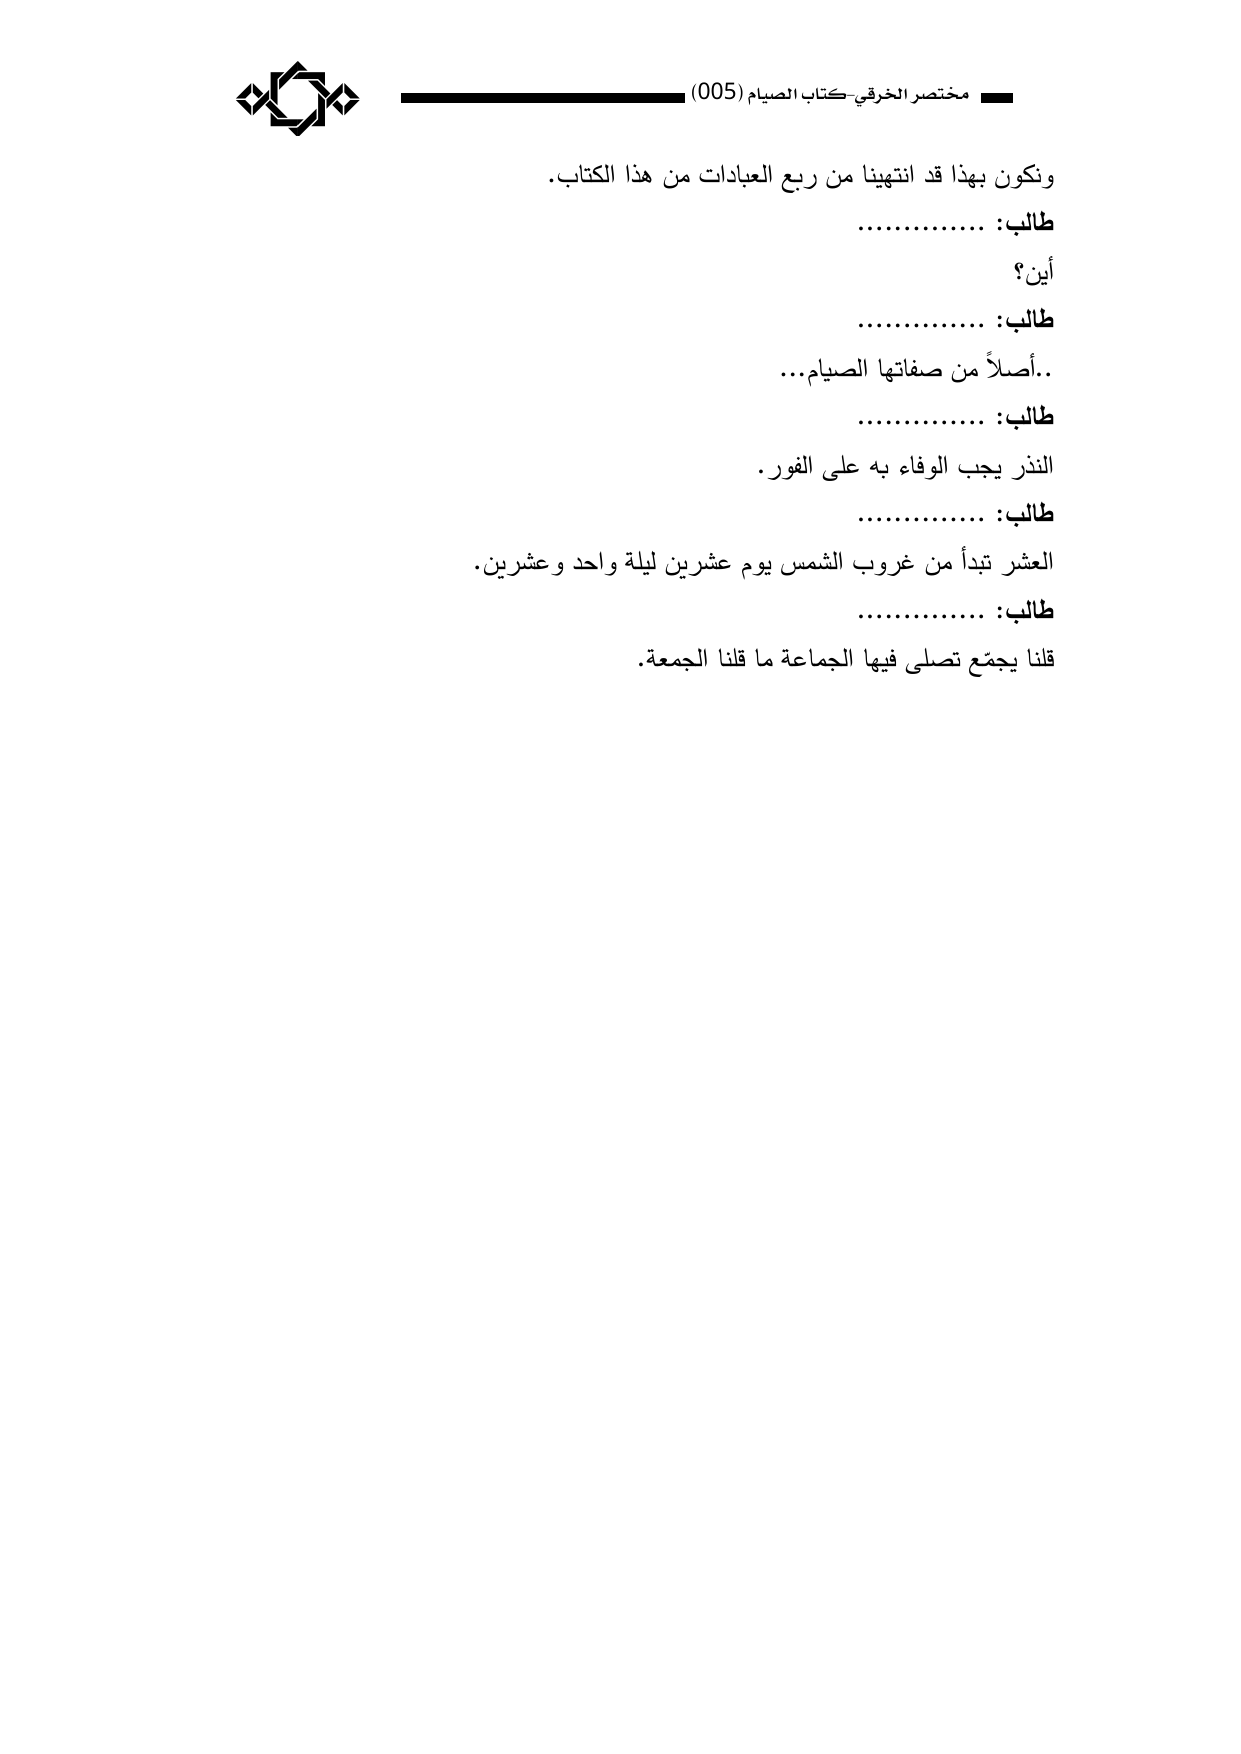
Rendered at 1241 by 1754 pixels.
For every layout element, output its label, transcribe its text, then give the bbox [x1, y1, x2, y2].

text ..أصلاً من صفاتها الصيام... [187, 344, 1053, 392]
text ونكون بهذا قد انتهينا من ربع العبادات من هذا الكتاب. [187, 150, 1053, 198]
text أين؟ [187, 247, 1053, 295]
text طالب: .............. [187, 392, 1053, 441]
text قلنا يجمّع تصلى فيها الجماعة ما قلنا الجمعة. [187, 634, 1053, 683]
text طالب: .............. [187, 295, 1053, 344]
text طالب: .............. [187, 586, 1053, 634]
text العشر تبدأ من غروب الشمس يوم عشرين ليلة واحد وعشرين. [187, 537, 1053, 586]
text طالب: .............. [187, 489, 1053, 537]
text طالب: .............. [187, 198, 1053, 247]
text النذر يجب الوفاء به على الفور. [187, 441, 1053, 489]
